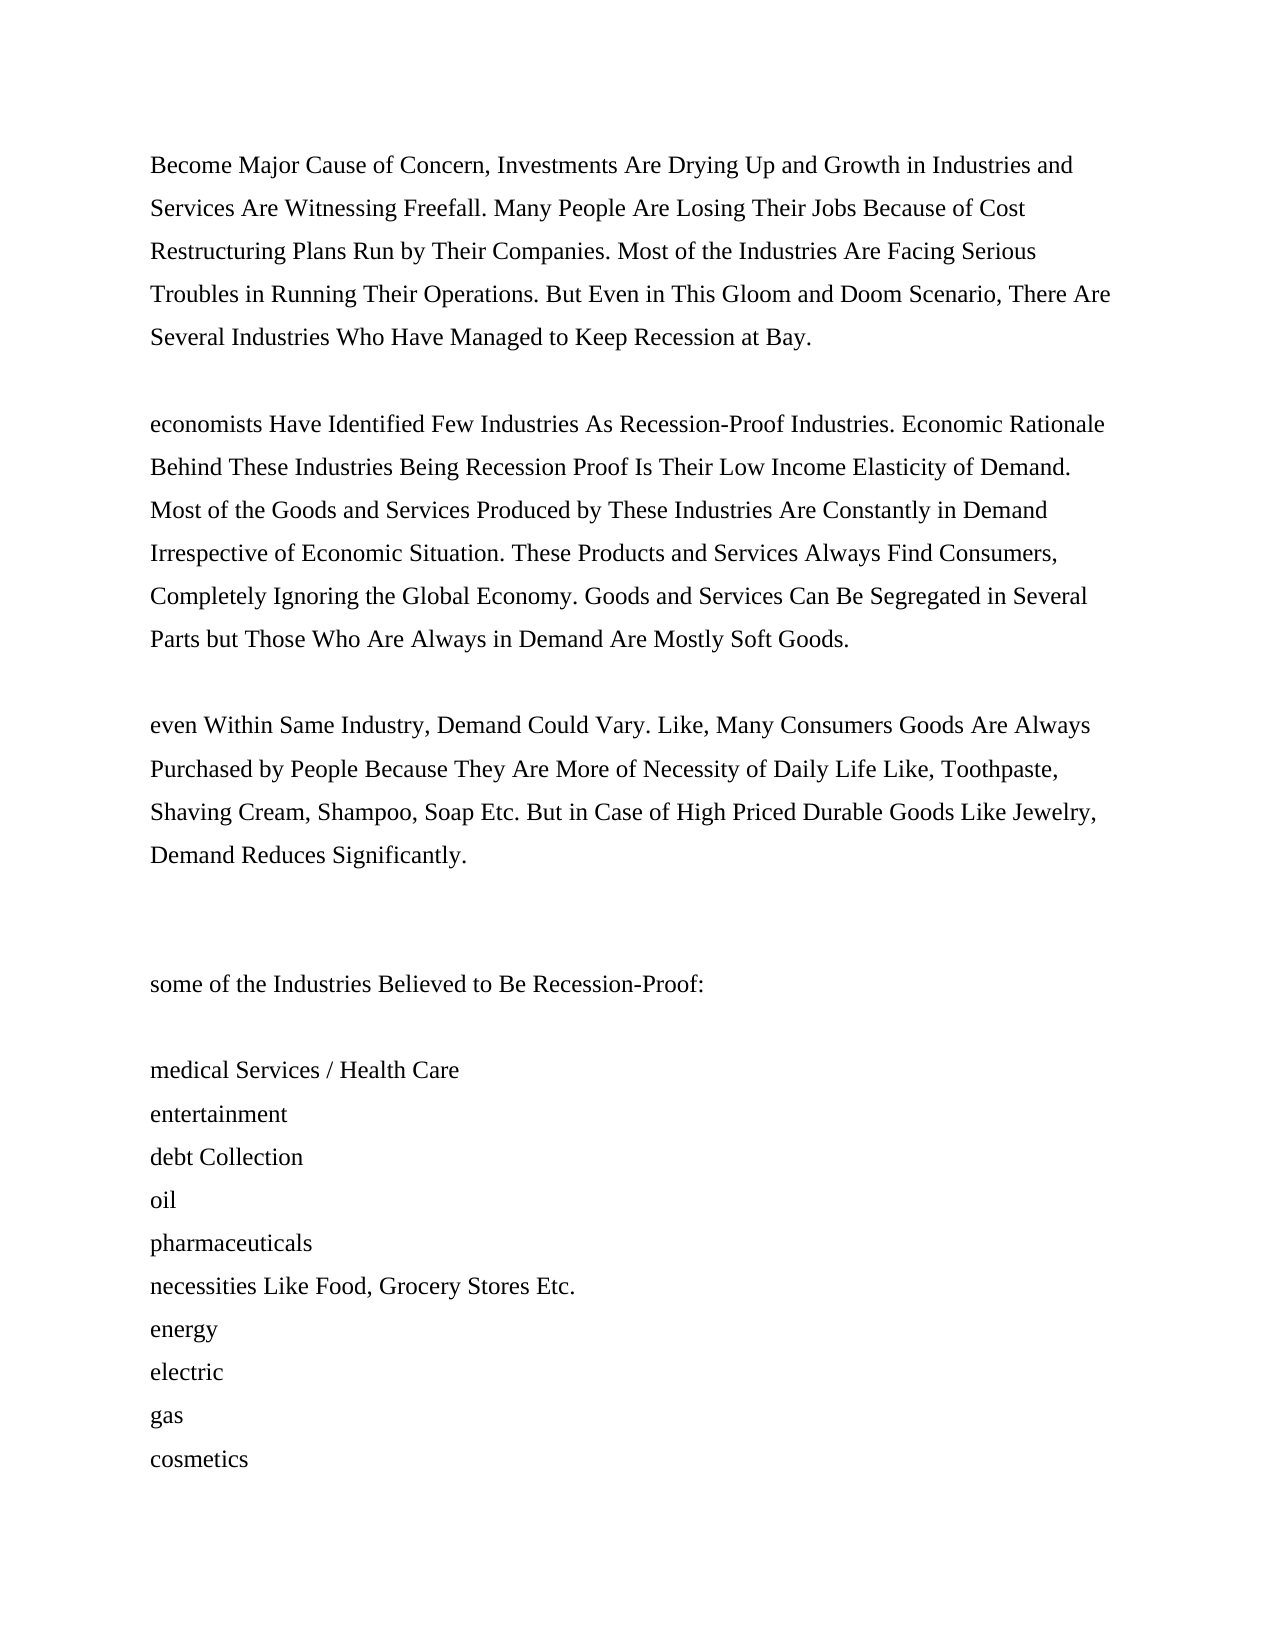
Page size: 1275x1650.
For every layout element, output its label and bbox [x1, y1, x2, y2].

text [150, 150, 1125, 1472]
